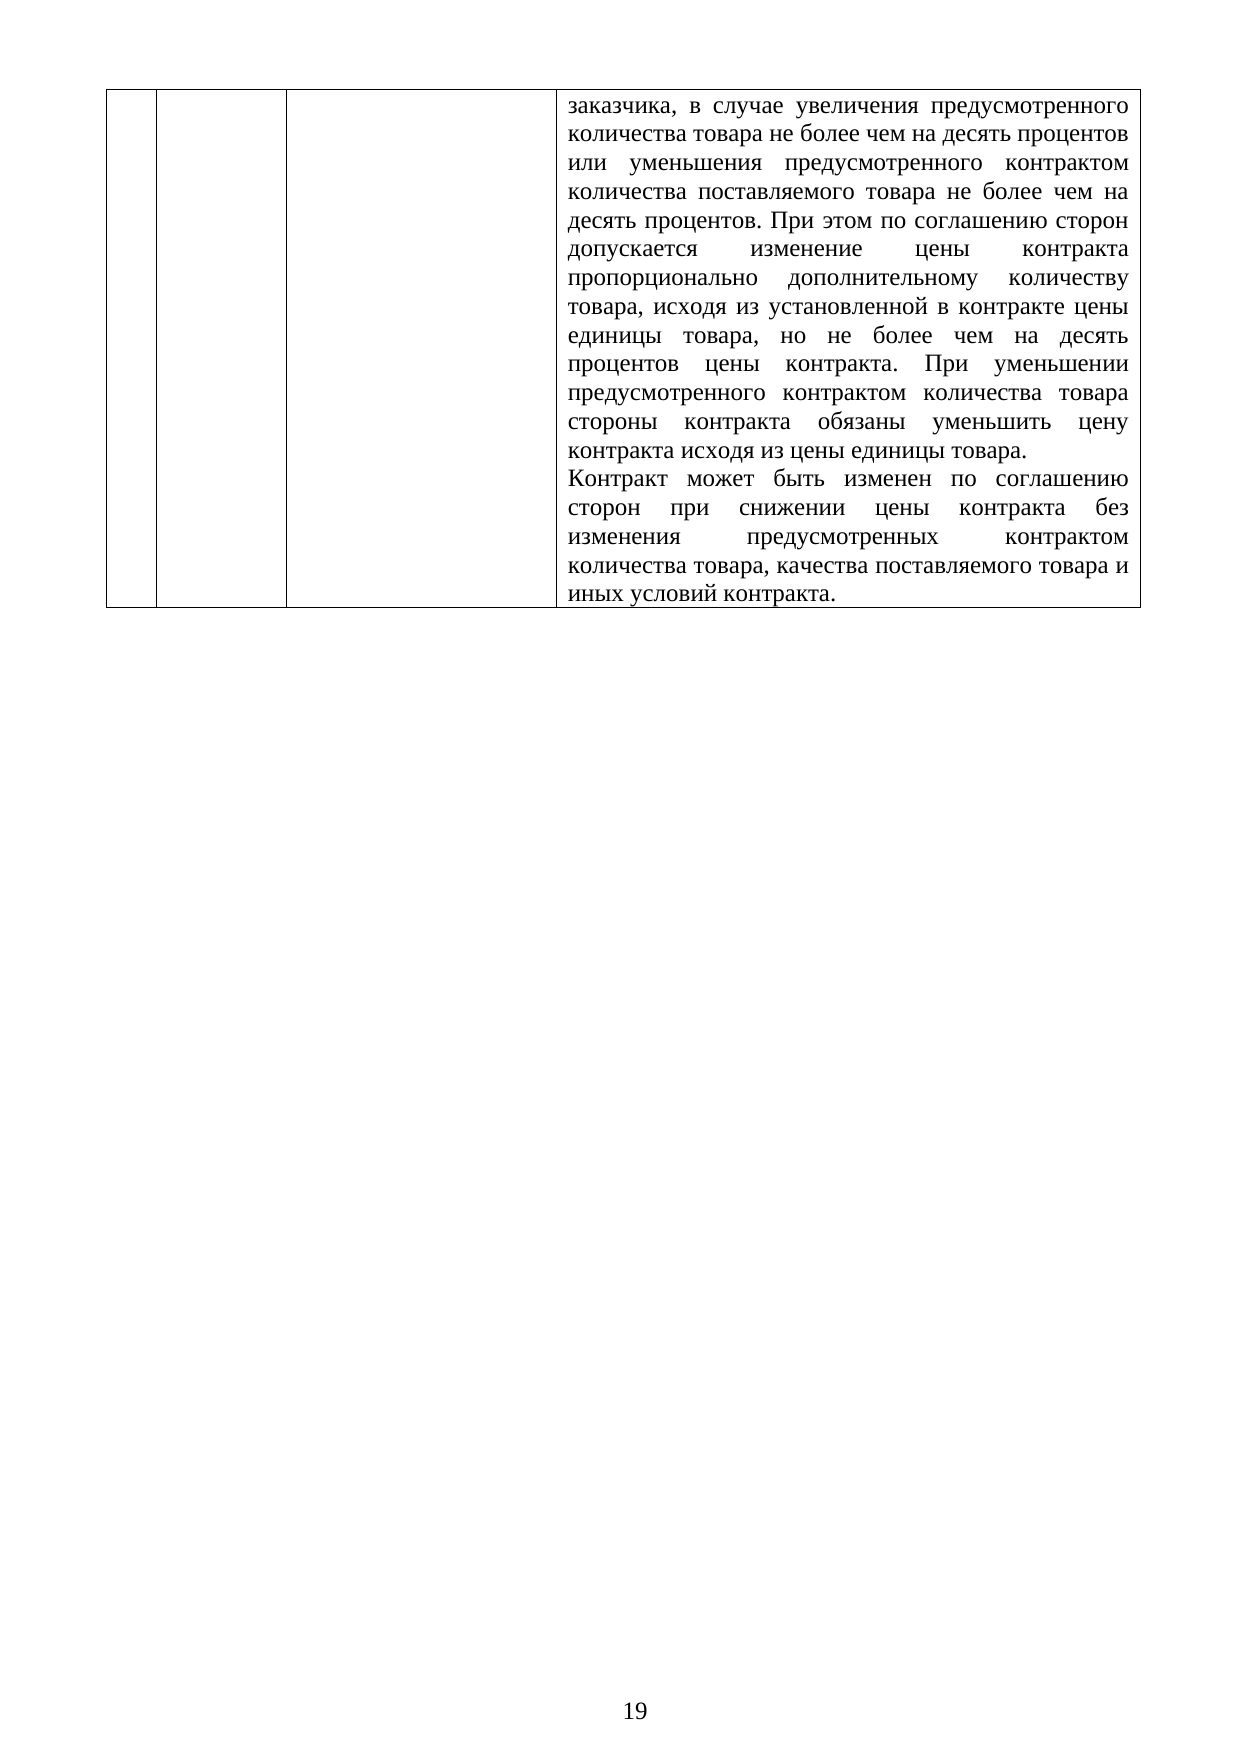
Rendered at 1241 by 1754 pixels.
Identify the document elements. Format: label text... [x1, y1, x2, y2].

table_cell [157, 90, 286, 607]
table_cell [287, 90, 556, 607]
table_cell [557, 90, 1140, 607]
table_cell 16 [107, 90, 156, 607]
